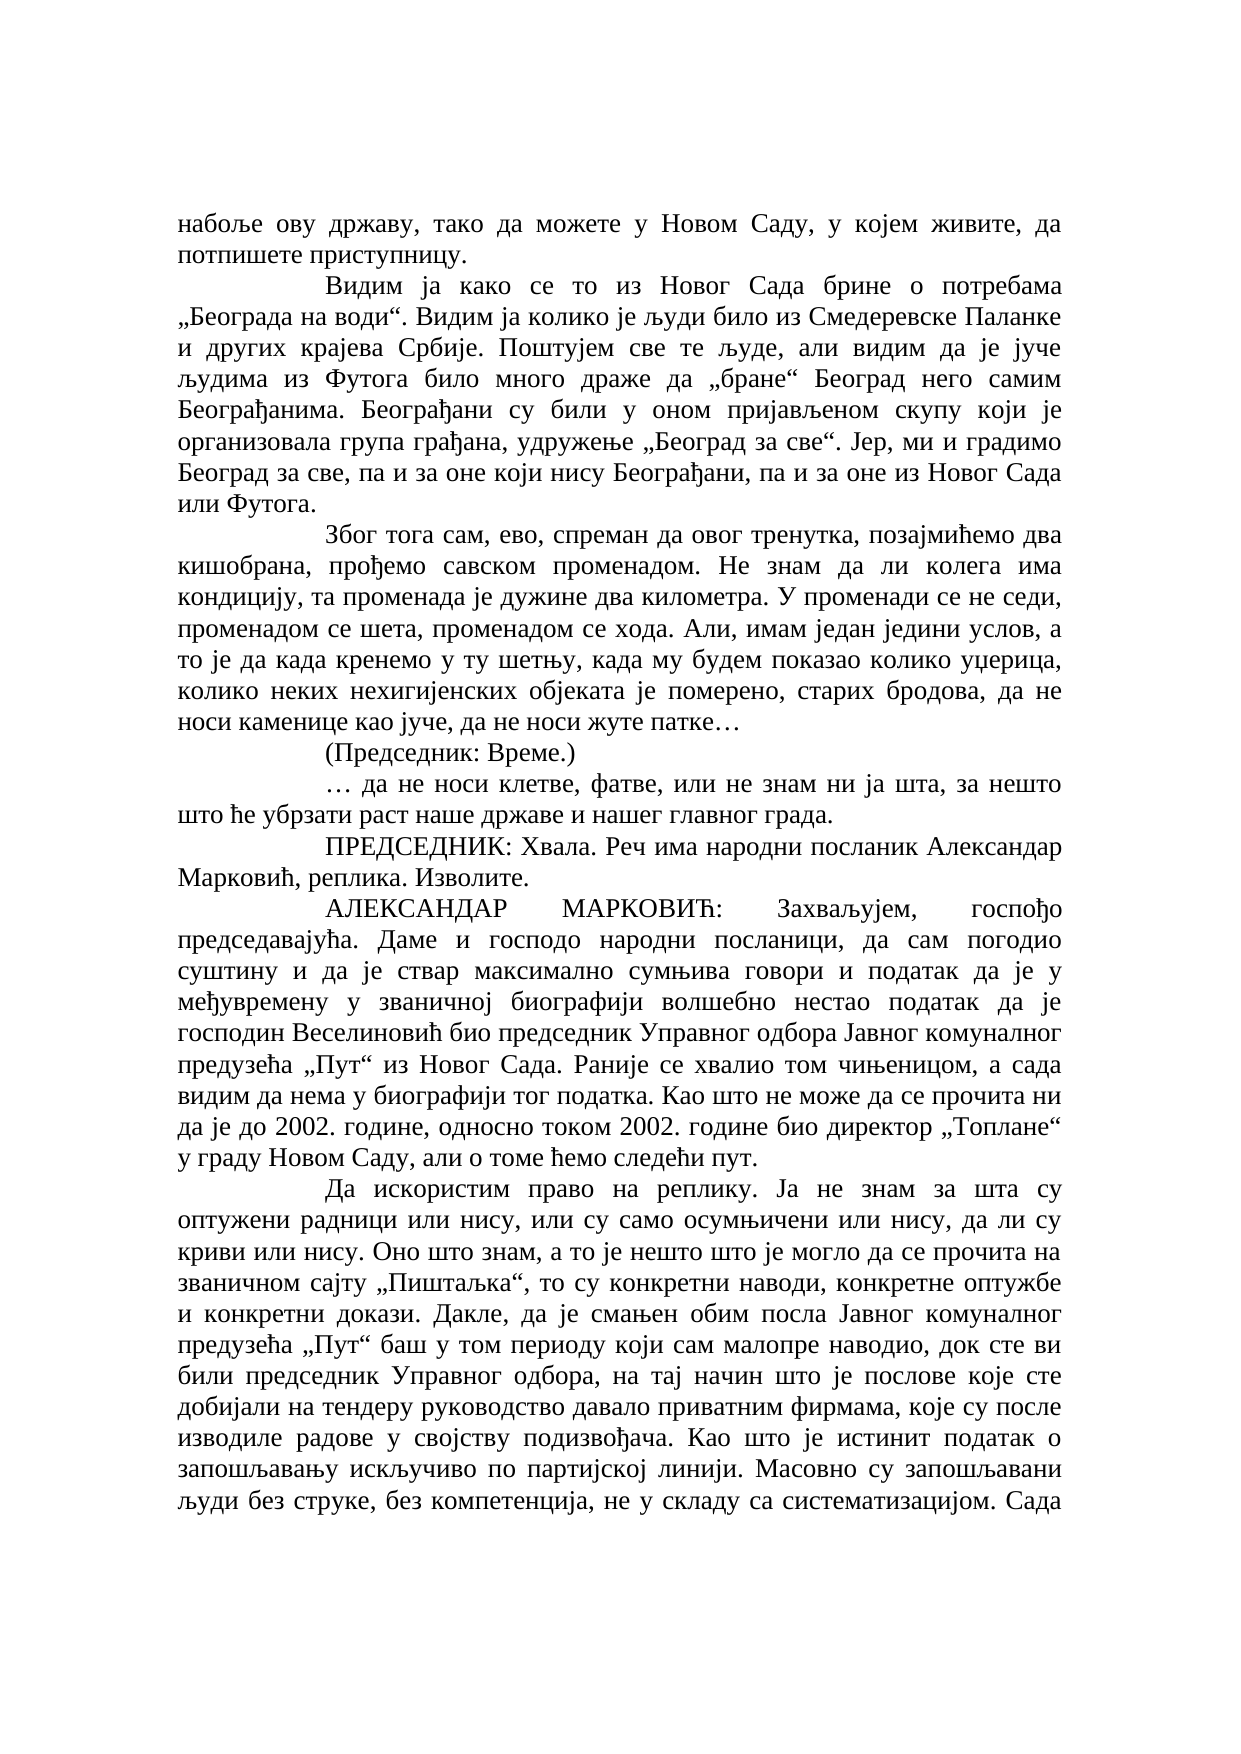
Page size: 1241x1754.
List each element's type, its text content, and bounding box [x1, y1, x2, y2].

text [177, 1172, 1063, 1515]
text Због тога сам, ево, спреман да овог тренутка, позајмићемо два кишобрана, прођемо савском променадом. Не знам да ли колега има кондицију, та променада је дужине два километра. У променади се не седи, променадом се шета, променадом се хода. Али, имам један једини услов, а то је да када кренемо у ту шетњу, када му будем показао колико уџерица, колико неких нехигијенских објеката је померено, старих бродова, да не носи каменице као јуче, да не носи жуте патке… [177, 518, 1063, 736]
text (Председник: Време.) [177, 736, 1063, 767]
text Видим ја како се то из Новог Сада брине о потребама „Београда на води“. Видим ја колико је људи било из Смедеревске Паланке и других крајева Србије. Поштујем све те људе, али видим да је јуче људима из Футога било много драже да „бране“ Београд него самим Београђанима. Београђани су били у оном пријављеном скупу који је организовала група грађана, удружење „Београд за све“. Јер, ми и градимо Београд за све, па и за оне који нису Београђани, па и за оне из Новог Сада или Футога. [177, 269, 1063, 518]
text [177, 207, 1063, 269]
text АЛЕКСАНДАР МАРКОВИЋ: Захваљујем, госпођо председавајућа. Даме и господо народни посланици, да сам погодио суштину и да је ствар максимално сумњива говори и податак да је у међувремену у званичној биографији волшебно нестао податак да је господин Веселиновић био председник Управног одбора Јавног комуналног предузећа „Пут“ из Новог Сада. Раније се хвалио том чињеницом, а сада видим да нема у биографији тог податка. Као што не може да се прочита ни да је до 2002. године, односно током 2002. године био директор „Топлане“ у граду Новом Саду, али о томе ћемо следећи пут. [177, 892, 1063, 1172]
text ПРЕДСЕДНИК: Хвала. Реч има народни посланик Александар Марковић, реплика. Изволите. [177, 830, 1063, 892]
text … да не носи клетве, фатве, или не знам ни ја шта, за нешто што ће убрзати раст наше државе и нашег главног града. [177, 767, 1063, 830]
